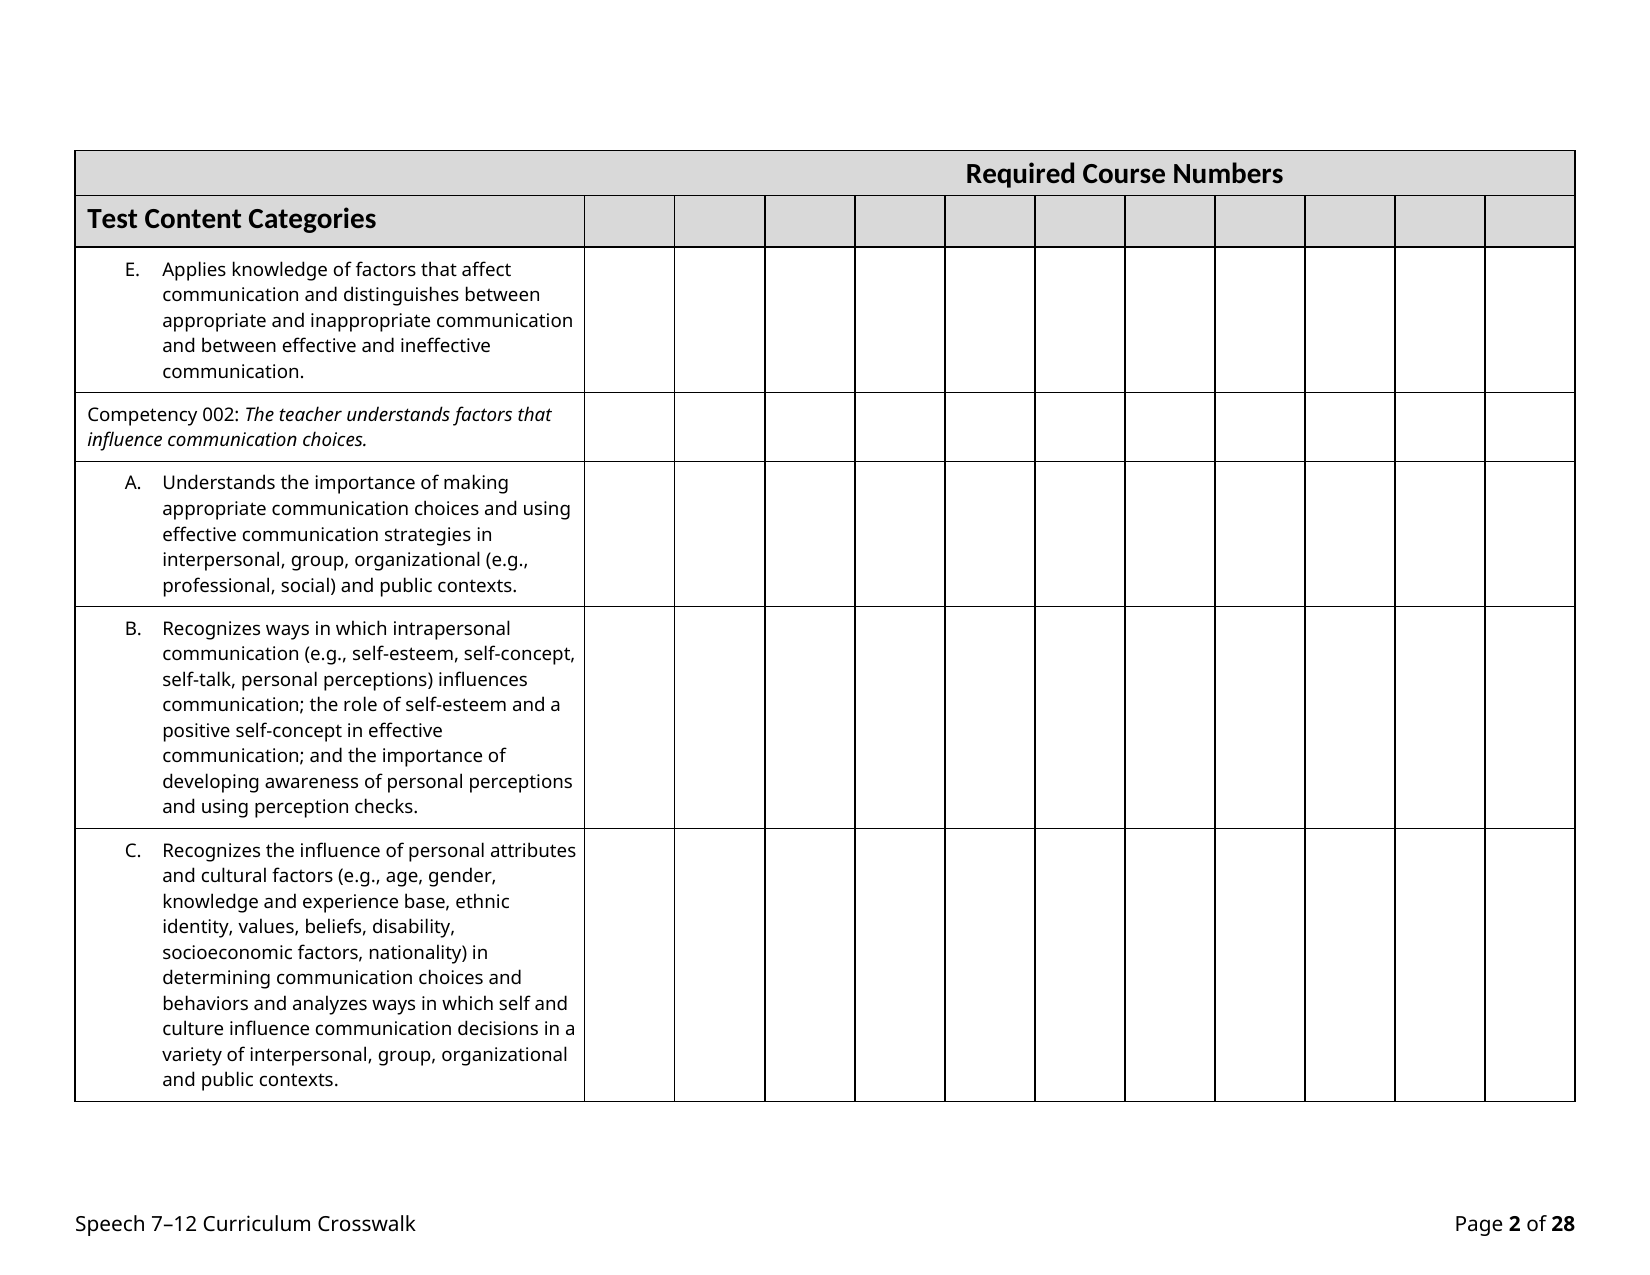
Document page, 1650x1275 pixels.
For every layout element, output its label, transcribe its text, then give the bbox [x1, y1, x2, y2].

table_cell [766, 393, 854, 461]
table_cell [856, 607, 944, 828]
table_cell [856, 248, 944, 392]
table_cell [1396, 393, 1484, 461]
table_cell [946, 829, 1034, 1101]
table_cell [1306, 248, 1394, 392]
table_cell [856, 462, 944, 606]
table_cell [1036, 196, 1124, 246]
table_cell [675, 462, 764, 606]
table_cell [1126, 196, 1214, 246]
table_cell [1036, 248, 1124, 392]
table_cell Competency 002: The teacher understands factors that influence communication choices. [76, 393, 584, 461]
table_cell [1306, 607, 1394, 828]
table_cell [946, 248, 1034, 392]
table_cell [1306, 393, 1394, 461]
table_cell [585, 248, 674, 392]
table_cell [1396, 829, 1484, 1101]
table_cell [1036, 393, 1124, 461]
table_cell [1126, 462, 1214, 606]
table_cell [1216, 393, 1304, 461]
table_cell [766, 248, 854, 392]
table_cell [1486, 607, 1574, 828]
table_cell [1216, 829, 1304, 1101]
table_cell Recognizes ways in which intrapersonal communication (e.g., self-esteem, self-concept, self-talk, personal perceptions) influences communication; the role of self-esteem and a positive self-concept in effective communication; and the importance of developing awareness of personal perceptions and using perception checks. [76, 607, 584, 828]
table_cell [1486, 393, 1574, 461]
table_cell [675, 393, 764, 461]
table_cell [1396, 462, 1484, 606]
table_cell [1126, 393, 1214, 461]
table_cell [1126, 829, 1214, 1101]
table_cell [1126, 248, 1214, 392]
table_cell [1036, 607, 1124, 828]
table_cell [946, 607, 1034, 828]
table_cell [766, 196, 854, 246]
table_cell [1306, 829, 1394, 1101]
table_cell [766, 829, 854, 1101]
table_cell [1486, 829, 1574, 1101]
table_cell [946, 462, 1034, 606]
table_cell [1216, 607, 1304, 828]
table_cell [1216, 462, 1304, 606]
table_cell [585, 196, 674, 246]
table_cell Understands the importance of making appropriate communication choices and using effective communication strategies in interpersonal, group, organizational (e.g., professional, social) and public contexts. [76, 462, 584, 606]
table_cell [1396, 607, 1484, 828]
table_cell [766, 607, 854, 828]
table_cell [856, 196, 944, 246]
table_cell Test Content Categories [76, 196, 584, 246]
table_cell [1216, 196, 1304, 246]
table_cell [585, 462, 674, 606]
table_cell [1216, 248, 1304, 392]
table_cell [1486, 196, 1574, 246]
table_cell [1306, 196, 1394, 246]
table_cell [1396, 196, 1484, 246]
table_cell [856, 829, 944, 1101]
table_cell [1486, 248, 1574, 392]
table_cell [1486, 462, 1574, 606]
table_cell [1036, 829, 1124, 1101]
table_cell [675, 248, 764, 392]
table_cell [1396, 248, 1484, 392]
table_cell [675, 829, 764, 1101]
table_cell [675, 196, 764, 246]
table_cell Recognizes the influence of personal attributes and cultural factors (e.g., age, gender, knowledge and experience base, ethnic identity, values, beliefs, disability, socioeconomic factors, nationality) in determining communication choices and behaviors and analyzes ways in which self and culture influence communication decisions in a variety of interpersonal, group, organizational and public contexts. [76, 829, 584, 1101]
table_cell [585, 393, 674, 461]
table_cell [585, 829, 674, 1101]
table_cell [585, 607, 674, 828]
table_cell [766, 462, 854, 606]
table_cell [946, 196, 1034, 246]
table_cell [946, 393, 1034, 461]
table_cell Applies knowledge of factors that affect communication and distinguishes between appropriate and inappropriate communication and between effective and ineffective communication. [76, 248, 584, 392]
table_header Required Course Numbers [76, 151, 1574, 195]
table_cell [675, 607, 764, 828]
table_cell [1126, 607, 1214, 828]
table_cell [1036, 462, 1124, 606]
table_cell [1306, 462, 1394, 606]
table_cell [856, 393, 944, 461]
